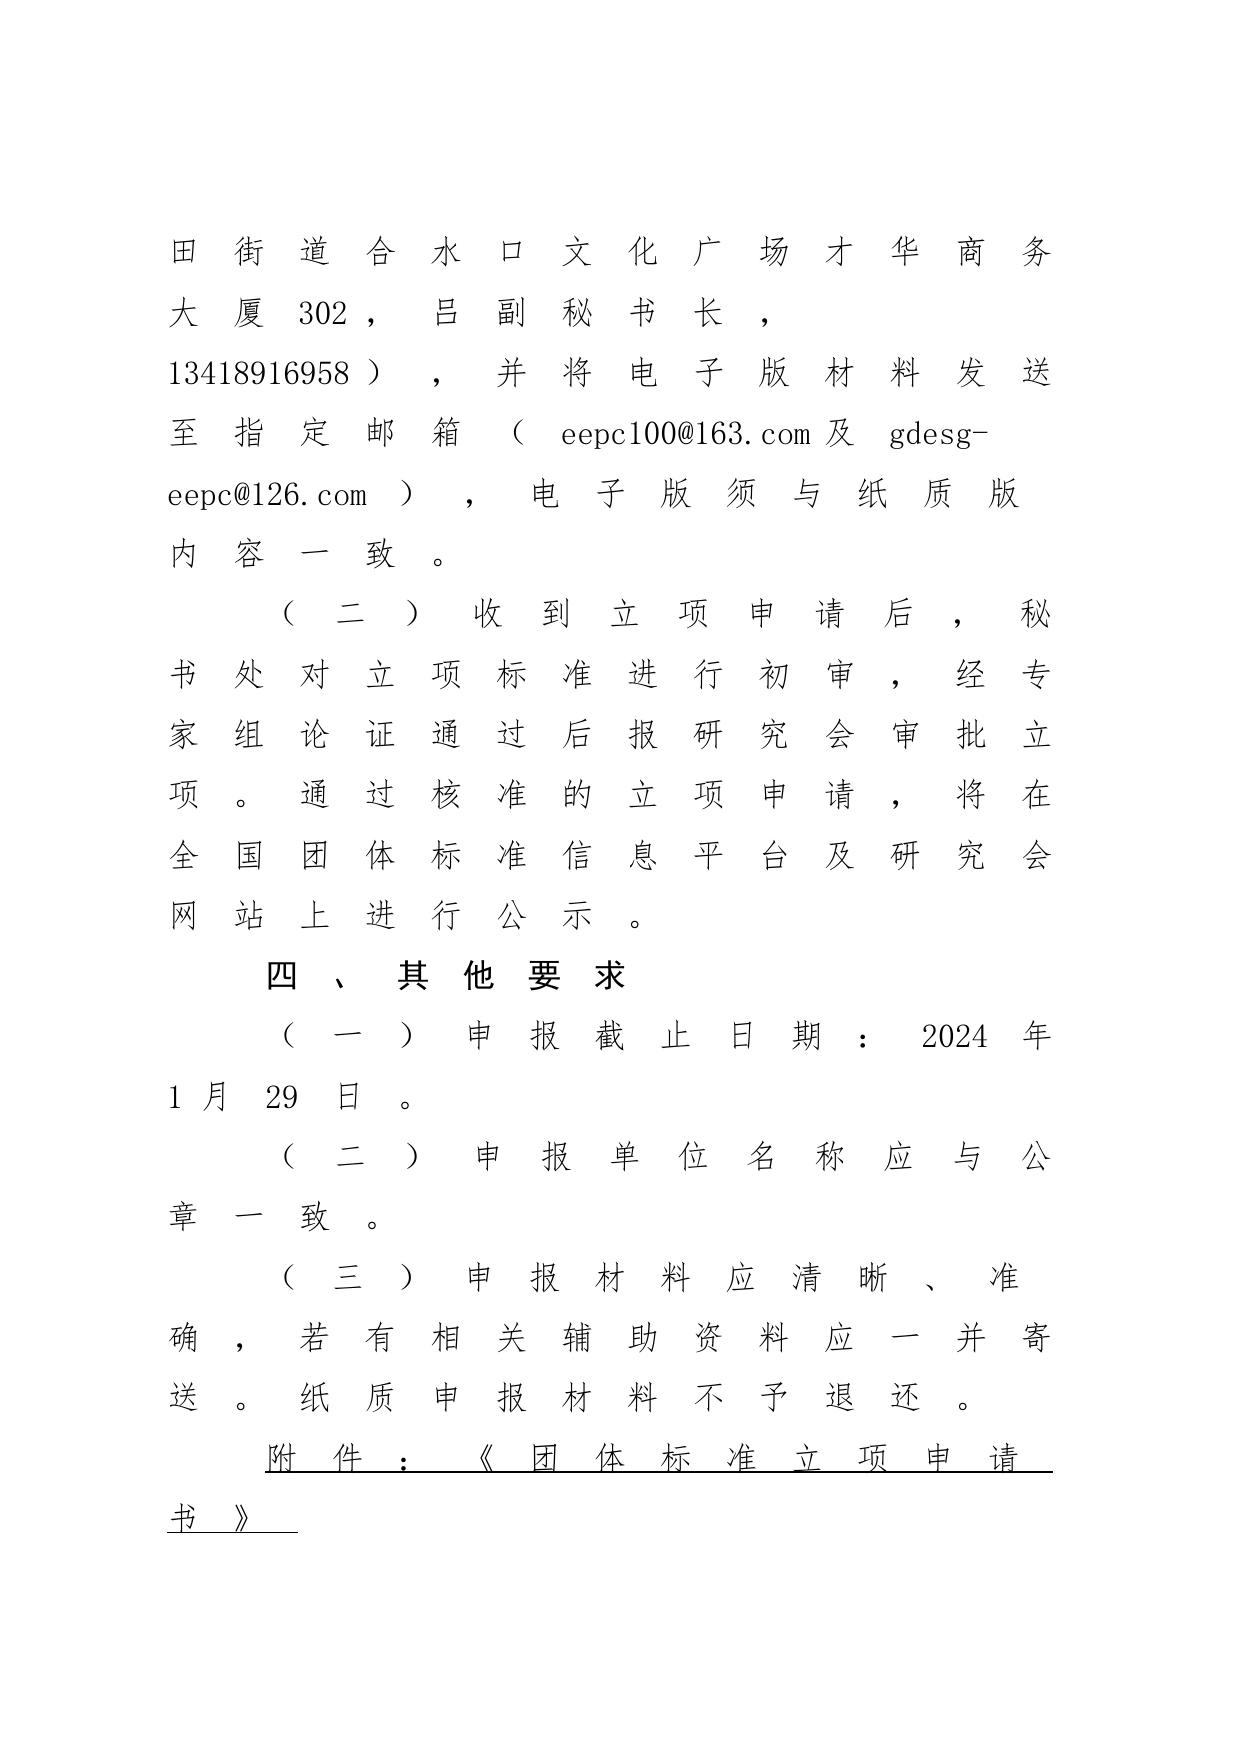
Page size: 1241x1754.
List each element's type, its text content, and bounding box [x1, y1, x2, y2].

text 附件：《团体标准立项申请书》 [167, 1426, 1085, 1546]
text （三）申报材料应清晰、准确，若有相关辅助资料应一并寄送。纸质申报材料不予退还。 [167, 1245, 1085, 1426]
text 四、其他要求 [167, 943, 1085, 1003]
text （二）收到立项申请后，秘书处对立项标准进行初审，经专家组论证通过后报研究会审批立项。通过核准的立项申请，将在全国团体标准信息平台及研究会网站上进行公示。 [167, 581, 1085, 943]
text （二）申报单位名称应与公章一致。 [167, 1124, 1085, 1245]
text （一）申报截止日期：2024年1月29日。 [167, 1003, 1085, 1124]
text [167, 219, 1085, 581]
